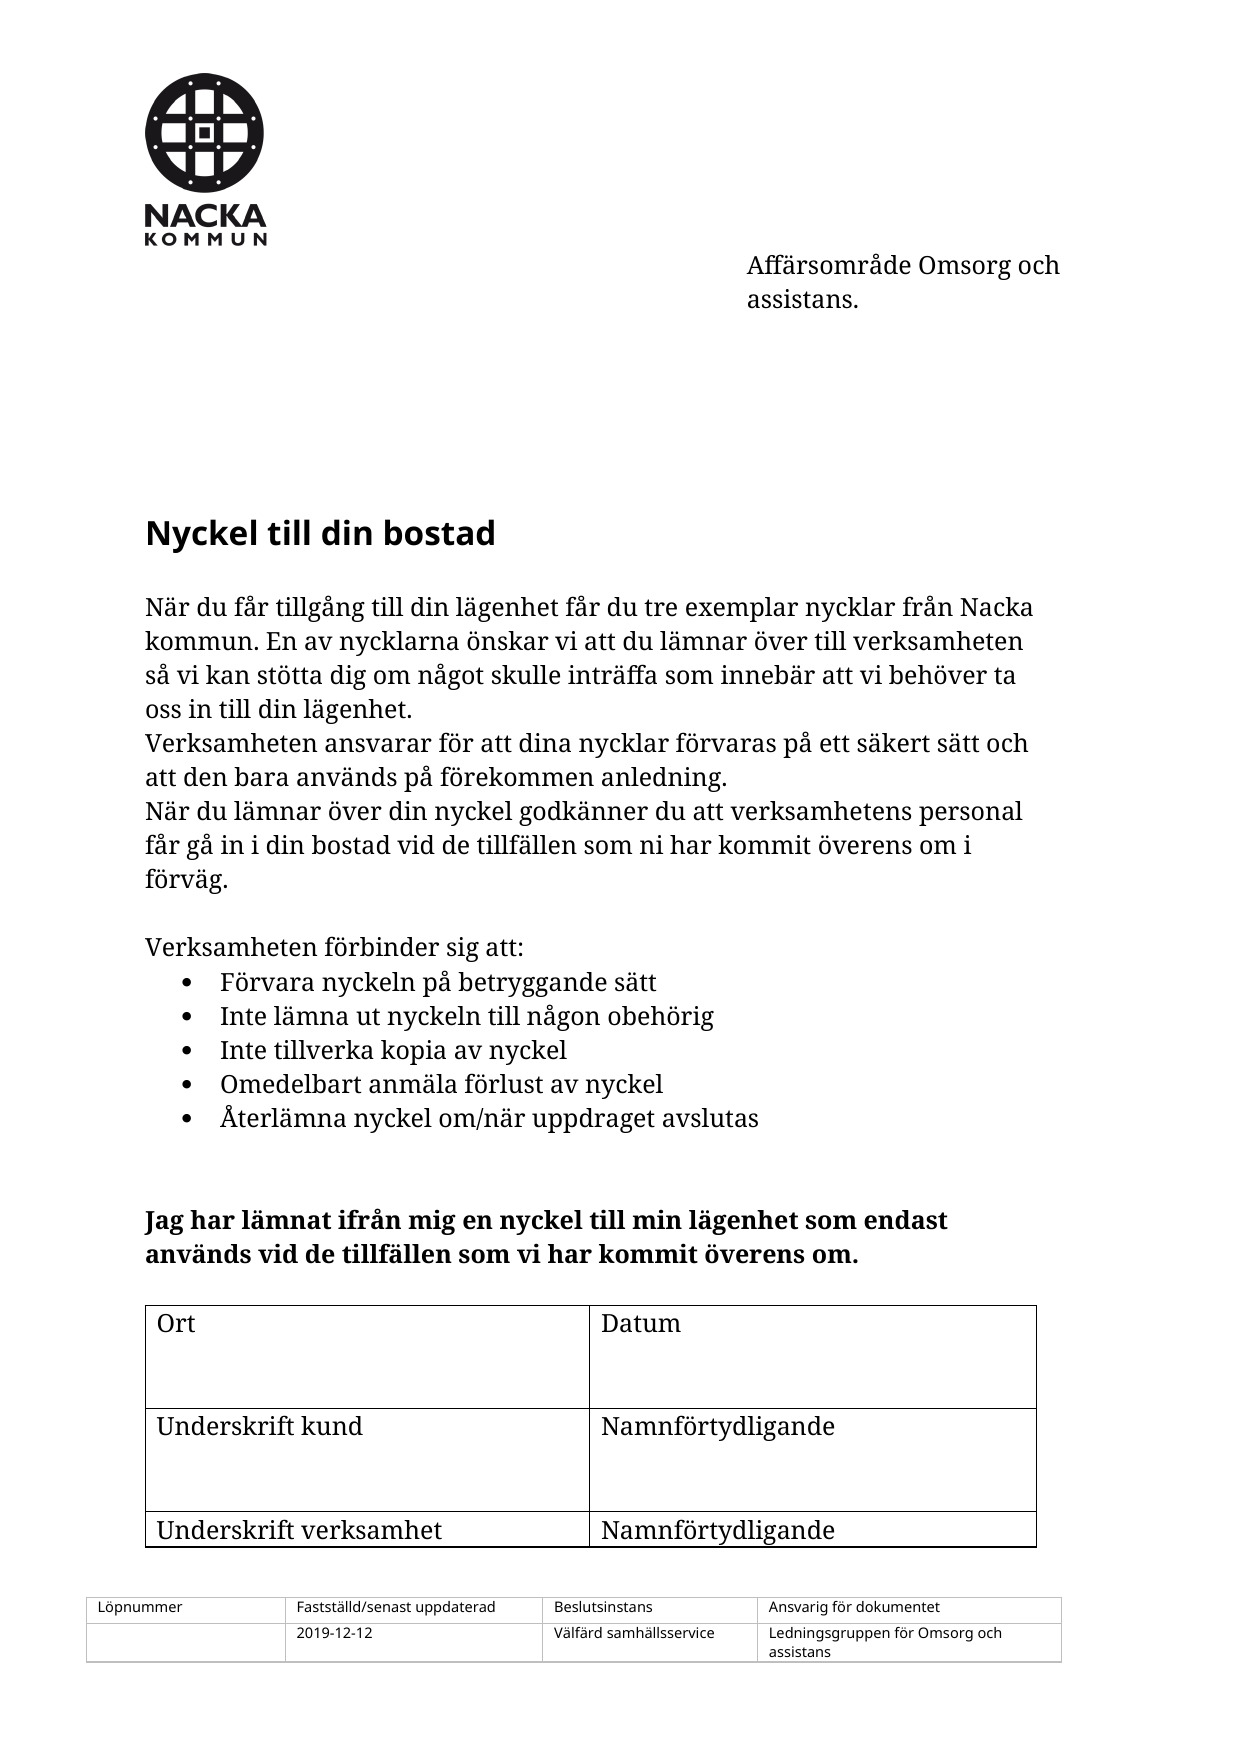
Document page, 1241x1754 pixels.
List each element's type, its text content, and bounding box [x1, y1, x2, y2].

table_header Affärsområde Omsorg och assistans. [735, 248, 1090, 472]
table_cell Namnförtydligande [590, 1409, 1036, 1511]
table_cell Namnförtydligande [590, 1512, 1036, 1546]
list Inte tillverka kopia av nyckel [182, 1032, 1036, 1066]
table_cell Underskrift kund [146, 1409, 589, 1511]
text När du får tillgång till din lägenhet får du tre exemplar nycklar från Nacka kommun. En av nycklarna önskar vi att du lämnar över till verksamheten så vi kan stötta dig om något skulle inträffa som innebär att vi behöver ta oss in till din lägenhet. [145, 589, 1036, 726]
list Förvara nyckeln på betryggande sätt [182, 964, 1036, 998]
text Verksamheten ansvarar för att dina nycklar förvaras på ett säkert sätt och att den bara används på förekommen anledning. [145, 726, 1036, 794]
text Verksamheten förbinder sig att: [145, 930, 1036, 964]
list Inte lämna ut nyckeln till någon obehörig [182, 998, 1036, 1032]
list Omedelbart anmäla förlust av nyckel [182, 1066, 1036, 1100]
list Återlämna nyckel om/när uppdraget avslutas [182, 1100, 1036, 1134]
text När du lämnar över din nyckel godkänner du att verksamhetens personal får gå in i din bostad vid de tillfällen som ni har kommit överens om i förväg. [145, 794, 1036, 896]
text Jag har lämnat ifrån mig en nyckel till min lägenhet som endast används vid de tillfällen som vi har kommit överens om. [145, 1203, 1036, 1271]
picture [145, 73, 267, 246]
table_cell Underskrift verksamhet [146, 1512, 589, 1546]
subtitle Nyckel till din bostad [145, 510, 1036, 555]
table_header Ort [146, 1306, 589, 1408]
table_header Datum [590, 1306, 1036, 1408]
